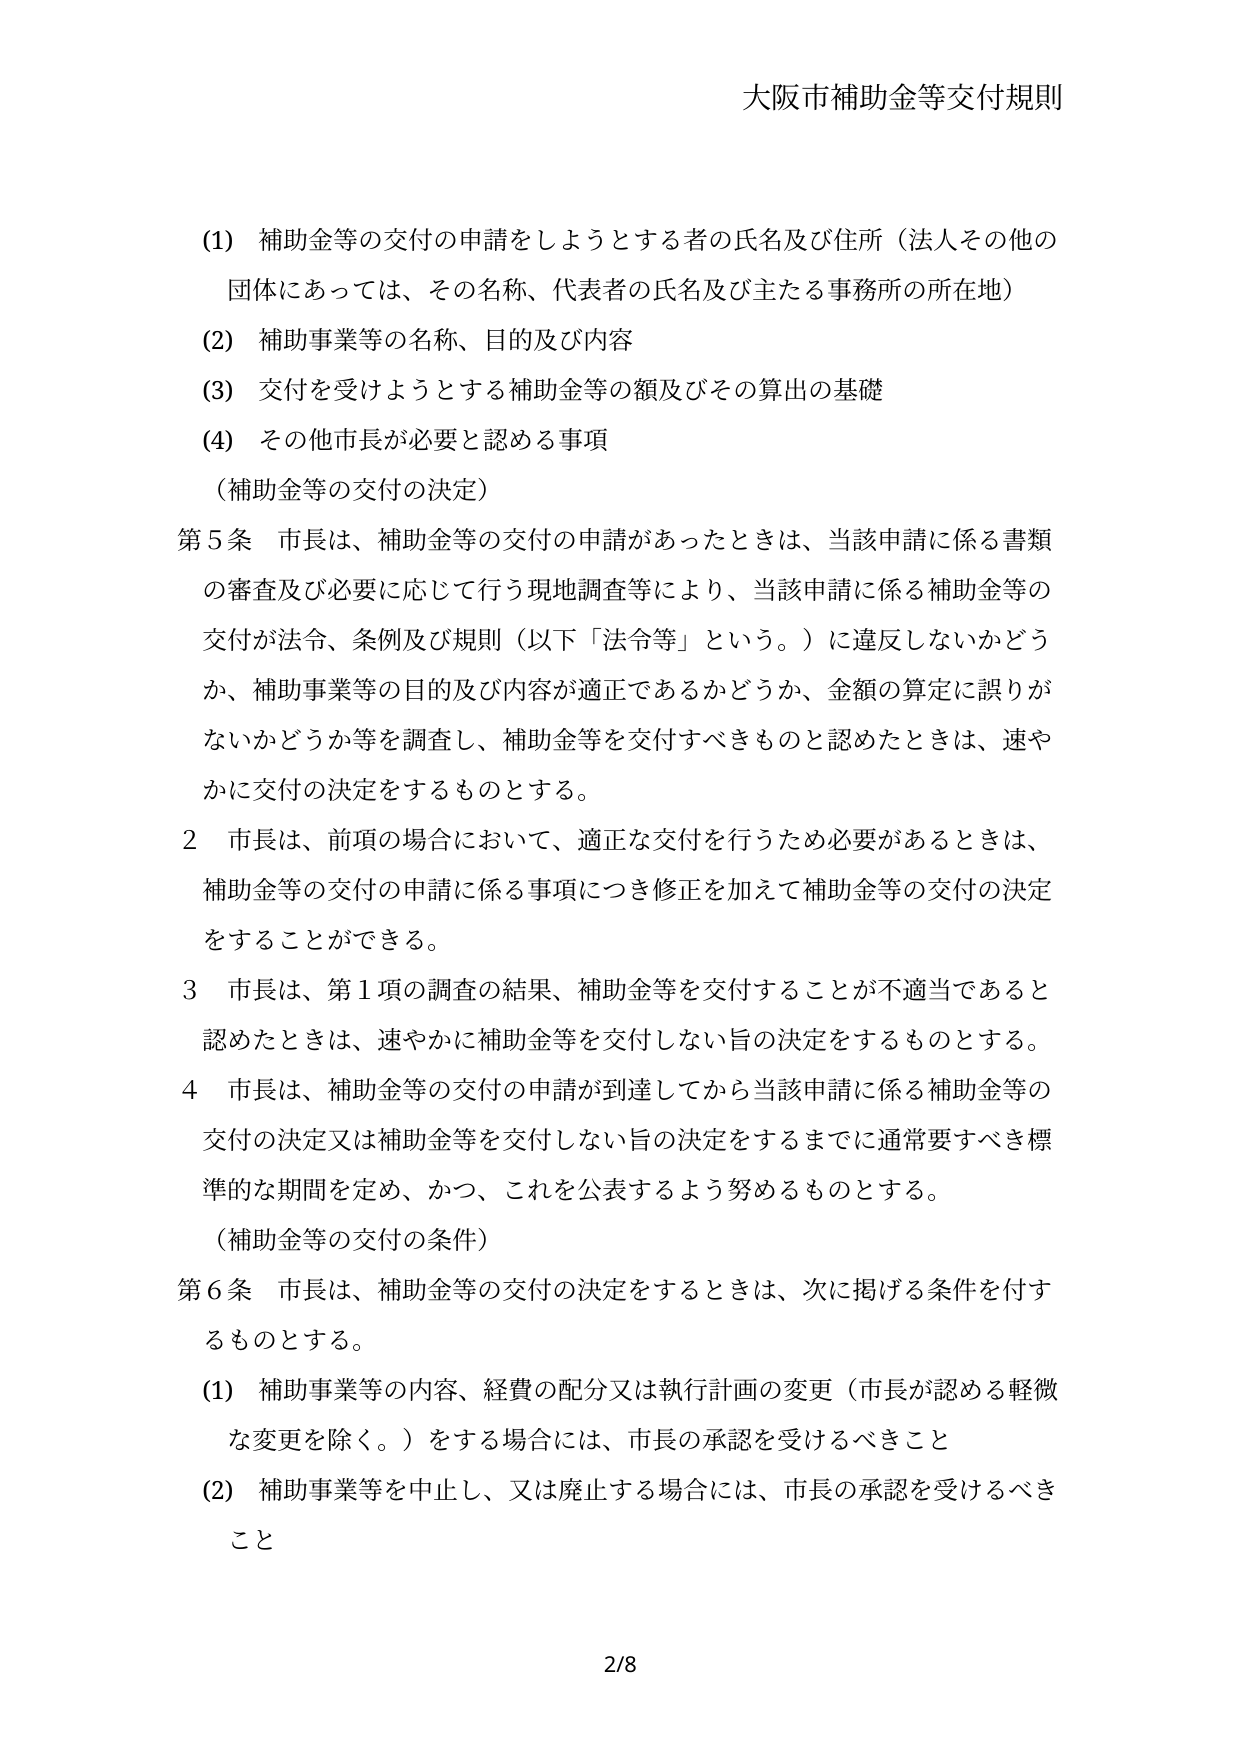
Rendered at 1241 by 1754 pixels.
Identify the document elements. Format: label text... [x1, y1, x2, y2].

text (3) 交付を受けようとする補助金等の額及びその算出の基礎 [202, 357, 1063, 407]
text （補助金等の交付の条件） [202, 1207, 1063, 1257]
text ４ 市長は、補助金等の交付の申請が到達してから当該申請に係る補助金等の交付の決定又は補助金等を交付しない旨の決定をするまでに通常要すべき標準的な期間を定め、かつ、これを公表するよう努めるものとする。 [177, 1057, 1063, 1207]
text (2) 補助事業等の名称、目的及び内容 [202, 307, 1063, 357]
text （補助金等の交付の決定） [202, 457, 1063, 507]
text ２ 市長は、前項の場合において、適正な交付を行うため必要があるときは、補助金等の交付の申請に係る事項につき修正を加えて補助金等の交付の決定をすることができる。 [177, 807, 1063, 957]
text 第６条 市長は、補助金等の交付の決定をするときは、次に掲げる条件を付するものとする。 [177, 1257, 1063, 1357]
text 第５条 市長は、補助金等の交付の申請があったときは、当該申請に係る書類の審査及び必要に応じて行う現地調査等により、当該申請に係る補助金等の交付が法令、条例及び規則（以下「法令等」という。）に違反しないかどうか、補助事業等の目的及び内容が適正であるかどうか、金額の算定に誤りがないかどうか等を調査し、補助金等を交付すべきものと認めたときは、速やかに交付の決定をするものとする。 [177, 507, 1063, 807]
text (2) 補助事業等を中止し、又は廃止する場合には、市長の承認を受けるべきこと [202, 1457, 1063, 1557]
text ３ 市長は、第１項の調査の結果、補助金等を交付することが不適当であると認めたときは、速やかに補助金等を交付しない旨の決定をするものとする。 [177, 957, 1063, 1057]
text (1) 補助金等の交付の申請をしようとする者の氏名及び住所（法人その他の団体にあっては、その名称、代表者の氏名及び主たる事務所の所在地） [202, 207, 1063, 307]
text (1) 補助事業等の内容、経費の配分又は執行計画の変更（市長が認める軽微な変更を除く。）をする場合には、市長の承認を受けるべきこと [202, 1357, 1063, 1457]
text (4) その他市長が必要と認める事項 [202, 407, 1063, 457]
